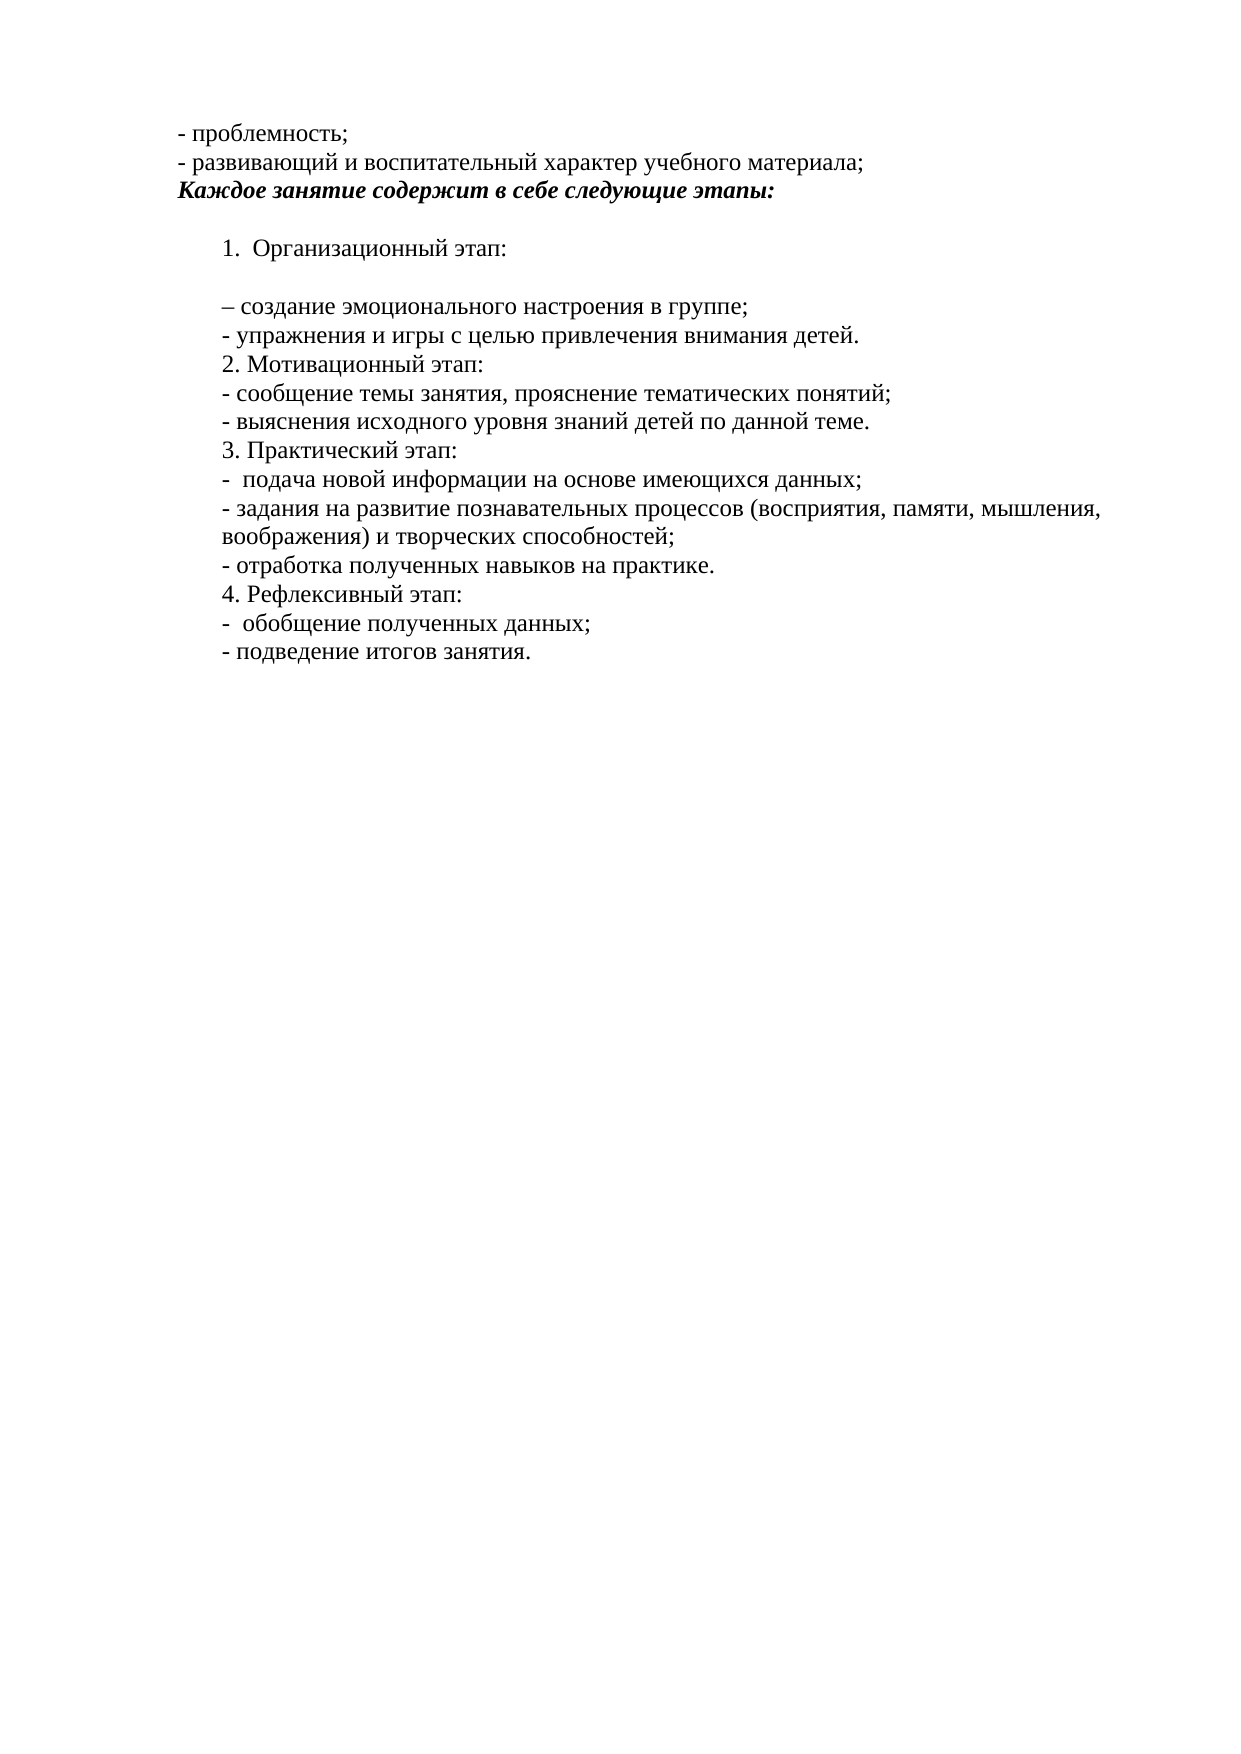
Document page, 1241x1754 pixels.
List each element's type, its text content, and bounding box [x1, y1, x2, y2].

text - задания на развитие познавательных процессов (восприятия, памяти, мышления, воображения) и творческих способностей; [222, 493, 1152, 550]
text - развивающий и воспитательный характер учебного материала; [177, 147, 1152, 176]
text - проблемность; [177, 118, 1152, 147]
list Организационный этап: [222, 233, 1152, 262]
text - упражнения и игры с целью привлечения внимания детей. [222, 320, 1152, 349]
text 2. Мотивационный этап: [222, 349, 1152, 378]
text - подведение итогов занятия. [222, 636, 1152, 665]
text - подача новой информации на основе имеющихся данных; [222, 464, 1152, 493]
text - обобщение полученных данных; [222, 608, 1152, 636]
text - выяснения исходного уровня знаний детей по данной теме. [222, 406, 1152, 435]
text - сообщение темы занятия, прояснение тематических понятий; [222, 378, 1152, 406]
text 4. Рефлексивный этап: [222, 579, 1152, 608]
text Каждое занятие содержит в себе следующие этапы: [177, 176, 1152, 204]
text - отработка полученных навыков на практике. [222, 550, 1152, 579]
text 3. Практический этап: [222, 435, 1152, 464]
text – создание эмоционального настроения в группе; [222, 291, 1152, 320]
